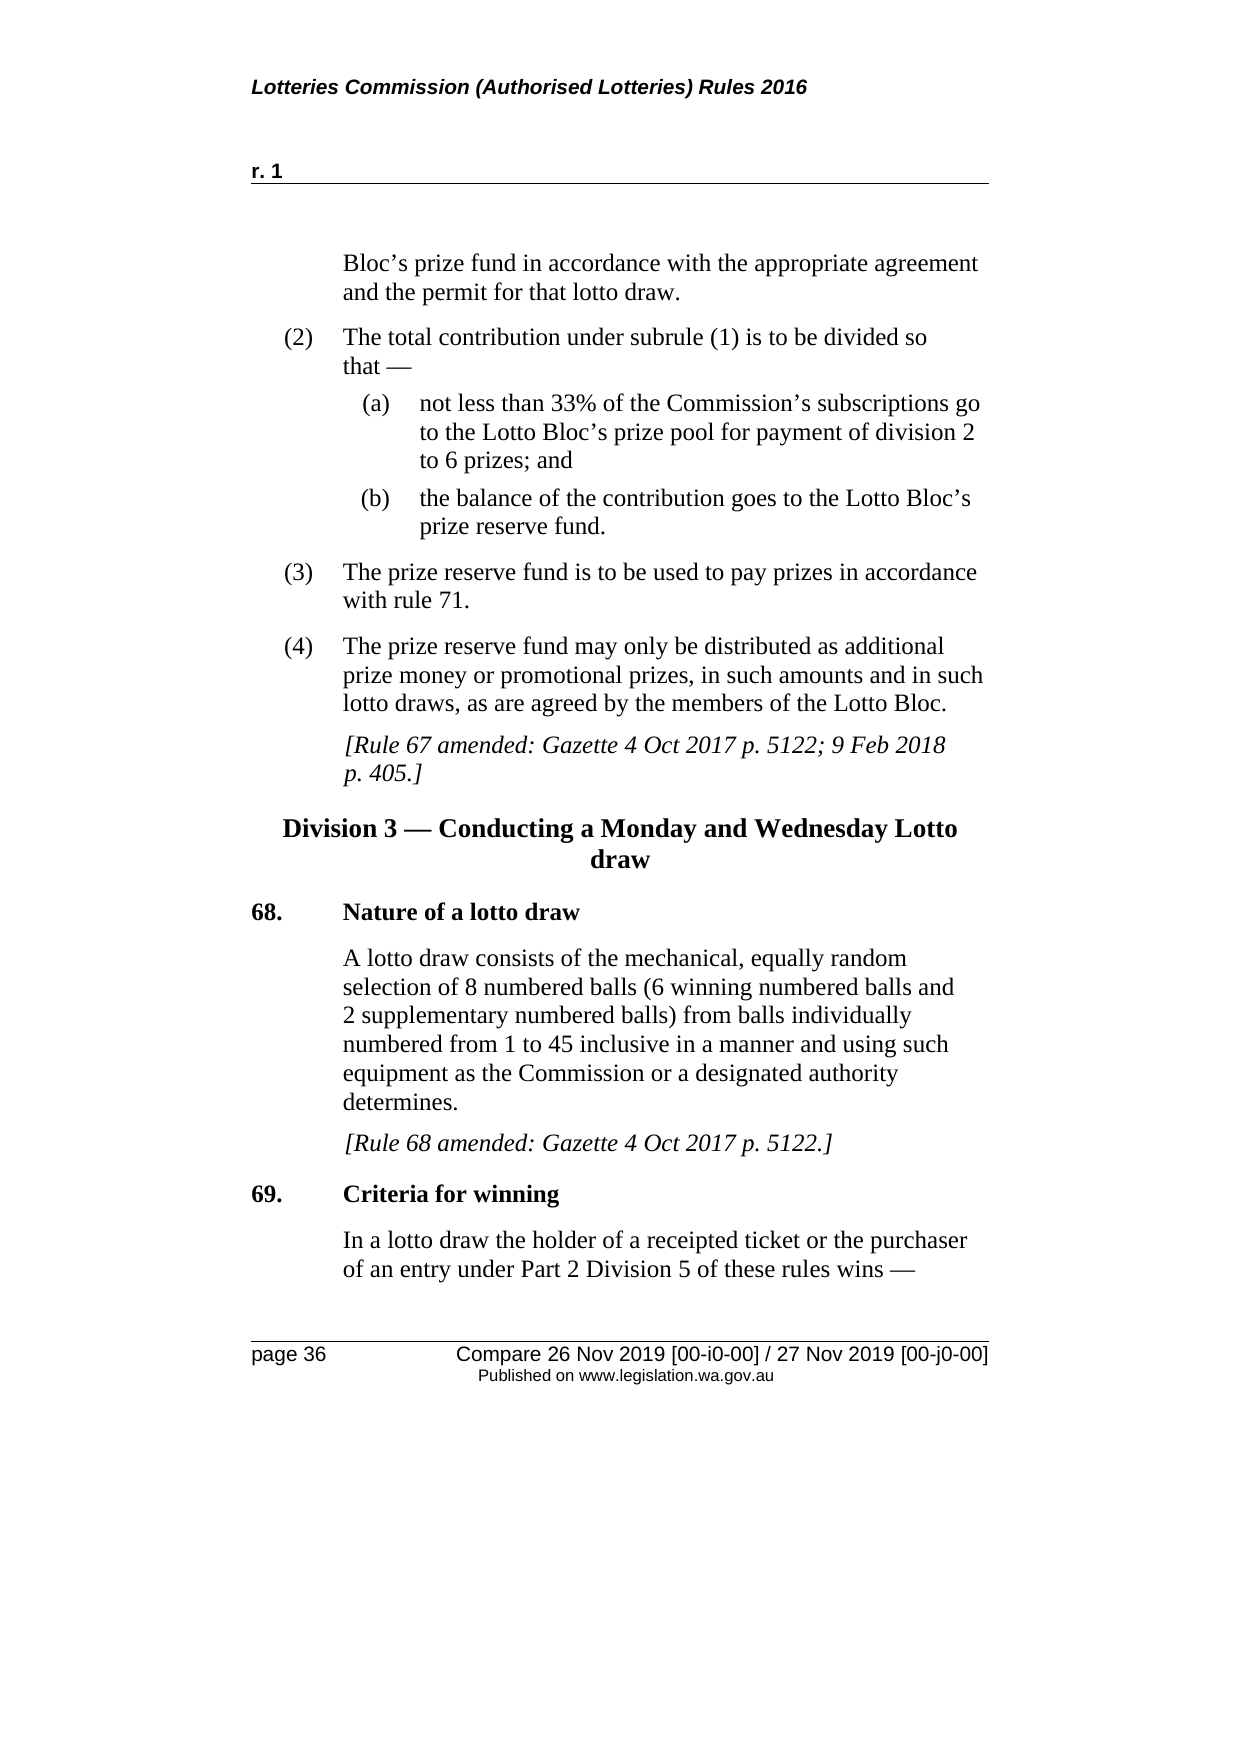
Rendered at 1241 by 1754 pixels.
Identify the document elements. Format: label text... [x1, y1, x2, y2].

text A lotto draw consists of the mechanical, equally random selection of 8 numbered balls (6 winning numbered balls and 2 supplementary numbered balls) from balls individually numbered from 1 to 45 inclusive in a manner and using such equipment as the Commission or a designated authority determines. [251, 943, 989, 1115]
text (2) The total contribution under subrule (1) is to be divided so that — [251, 322, 989, 380]
text In a lotto draw the holder of a receipted ticket or the purchaser of an entry under Part 2 Division 5 of these rules wins — [251, 1225, 989, 1282]
text [Rule 68 amended: Gazette 4 Oct 2017 p. 5122.] [251, 1128, 989, 1157]
text (a) not less than 33% of the Commission’s subscriptions go to the Lotto Bloc’s prize pool for payment of division 2 to 6 prizes; and [251, 388, 989, 474]
text (b) the balance of the contribution goes to the Lotto Bloc’s prize reserve fund. [251, 483, 989, 540]
subtitle 68. Nature of a lotto draw [251, 897, 989, 926]
text (3) The prize reserve fund is to be used to pay prizes in accordance with rule 71. [251, 557, 989, 614]
subtitle Division 3 — Conducting a Monday and Wednesday Lotto draw [251, 812, 989, 874]
subtitle 69. Criteria for winning [251, 1179, 989, 1208]
text (4) The prize reserve fund may only be distributed as additional prize money or promotional prizes, in such amounts and in such lotto draws, as are agreed by the members of the Lotto Bloc. [251, 631, 989, 717]
text [Rule 67 amended: Gazette 4 Oct 2017 p. 5122; 9 Feb 2018 p. 405.] [251, 730, 989, 787]
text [251, 248, 989, 306]
